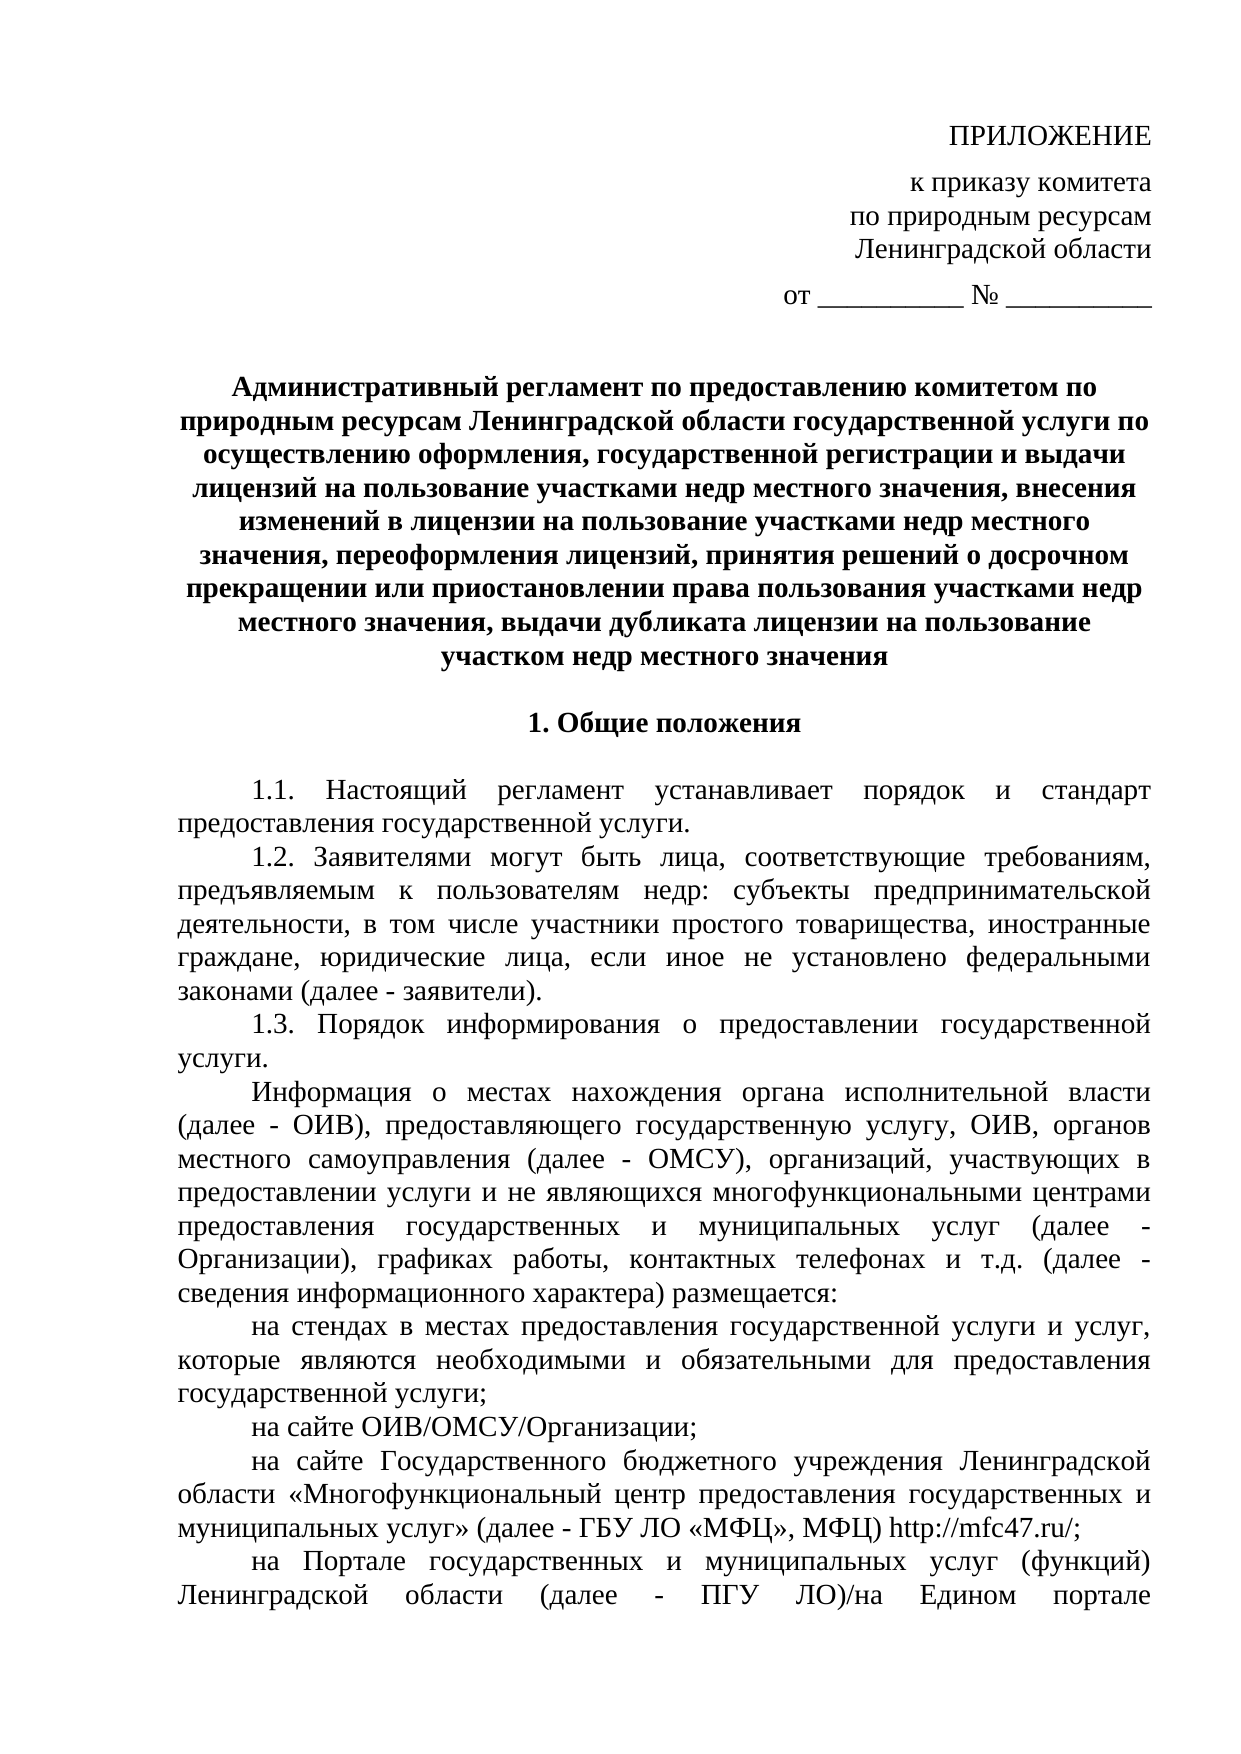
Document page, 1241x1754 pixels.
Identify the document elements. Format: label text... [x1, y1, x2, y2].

text Ленинградской области [177, 231, 1152, 265]
title Административный регламент по предоставлению комитетом по природным ресурсам Ленинградской области государственной услуги по осуществлению оформления, государственной регистрации и выдачи лицензий на пользование участками недр местного значения, внесения изменений в лицензии на пользование участками недр местного значения, переоформления лицензий, принятия решений о досрочном прекращении или приостановлении права пользования участками недр местного значения, выдачи дубликата лицензии на пользование участком недр местного значения [177, 369, 1152, 671]
title Информация о местах нахождения органа исполнительной власти (далее - ОИВ), предоставляющего государственную услугу, ОИВ, органов местного самоуправления (далее - ОМСУ), организаций, участвующих в предоставлении услуги и не являющихся многофункциональными центрами предоставления государственных и муниципальных услуг (далее - Организации), графиках работы, контактных телефонах и т.д. (далее - сведения информационного характера) размещается: [177, 1074, 1152, 1308]
title на стендах в местах предоставления государственной услуги и услуг, которые являются необходимыми и обязательными для предоставления государственной услуги; [177, 1308, 1152, 1409]
title 1.3. Порядок информирования о предоставлении государственной услуги. [177, 1007, 1152, 1074]
title 1.1. Настоящий регламент устанавливает порядок и стандарт предоставления государственной услуги. [177, 772, 1152, 839]
text по природным ресурсам [177, 198, 1152, 231]
title на сайте ОИВ/ОМСУ/Организации; [177, 1409, 1152, 1443]
title на сайте Государственного бюджетного учреждения Ленинградской области «Многофункциональный центр предоставления государственных и муниципальных услуг» (далее - ГБУ ЛО «МФЦ», МФЦ) http://mfc47.ru/; [177, 1443, 1152, 1543]
text ПРИЛОЖЕНИЕ [177, 118, 1152, 152]
text от __________ № __________ [177, 277, 1152, 311]
title 1.2. Заявителями могут быть лица, соответствующие требованиям, предъявляемым к пользователям недр: субъекты предпринимательской деятельности, в том числе участники простого товарищества, иностранные граждане, юридические лица, если иное не установлено федеральными законами (далее - заявители). [177, 839, 1152, 1007]
text к приказу комитета [177, 164, 1152, 198]
title 1. Общие положения [177, 705, 1152, 738]
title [177, 1543, 1152, 1610]
